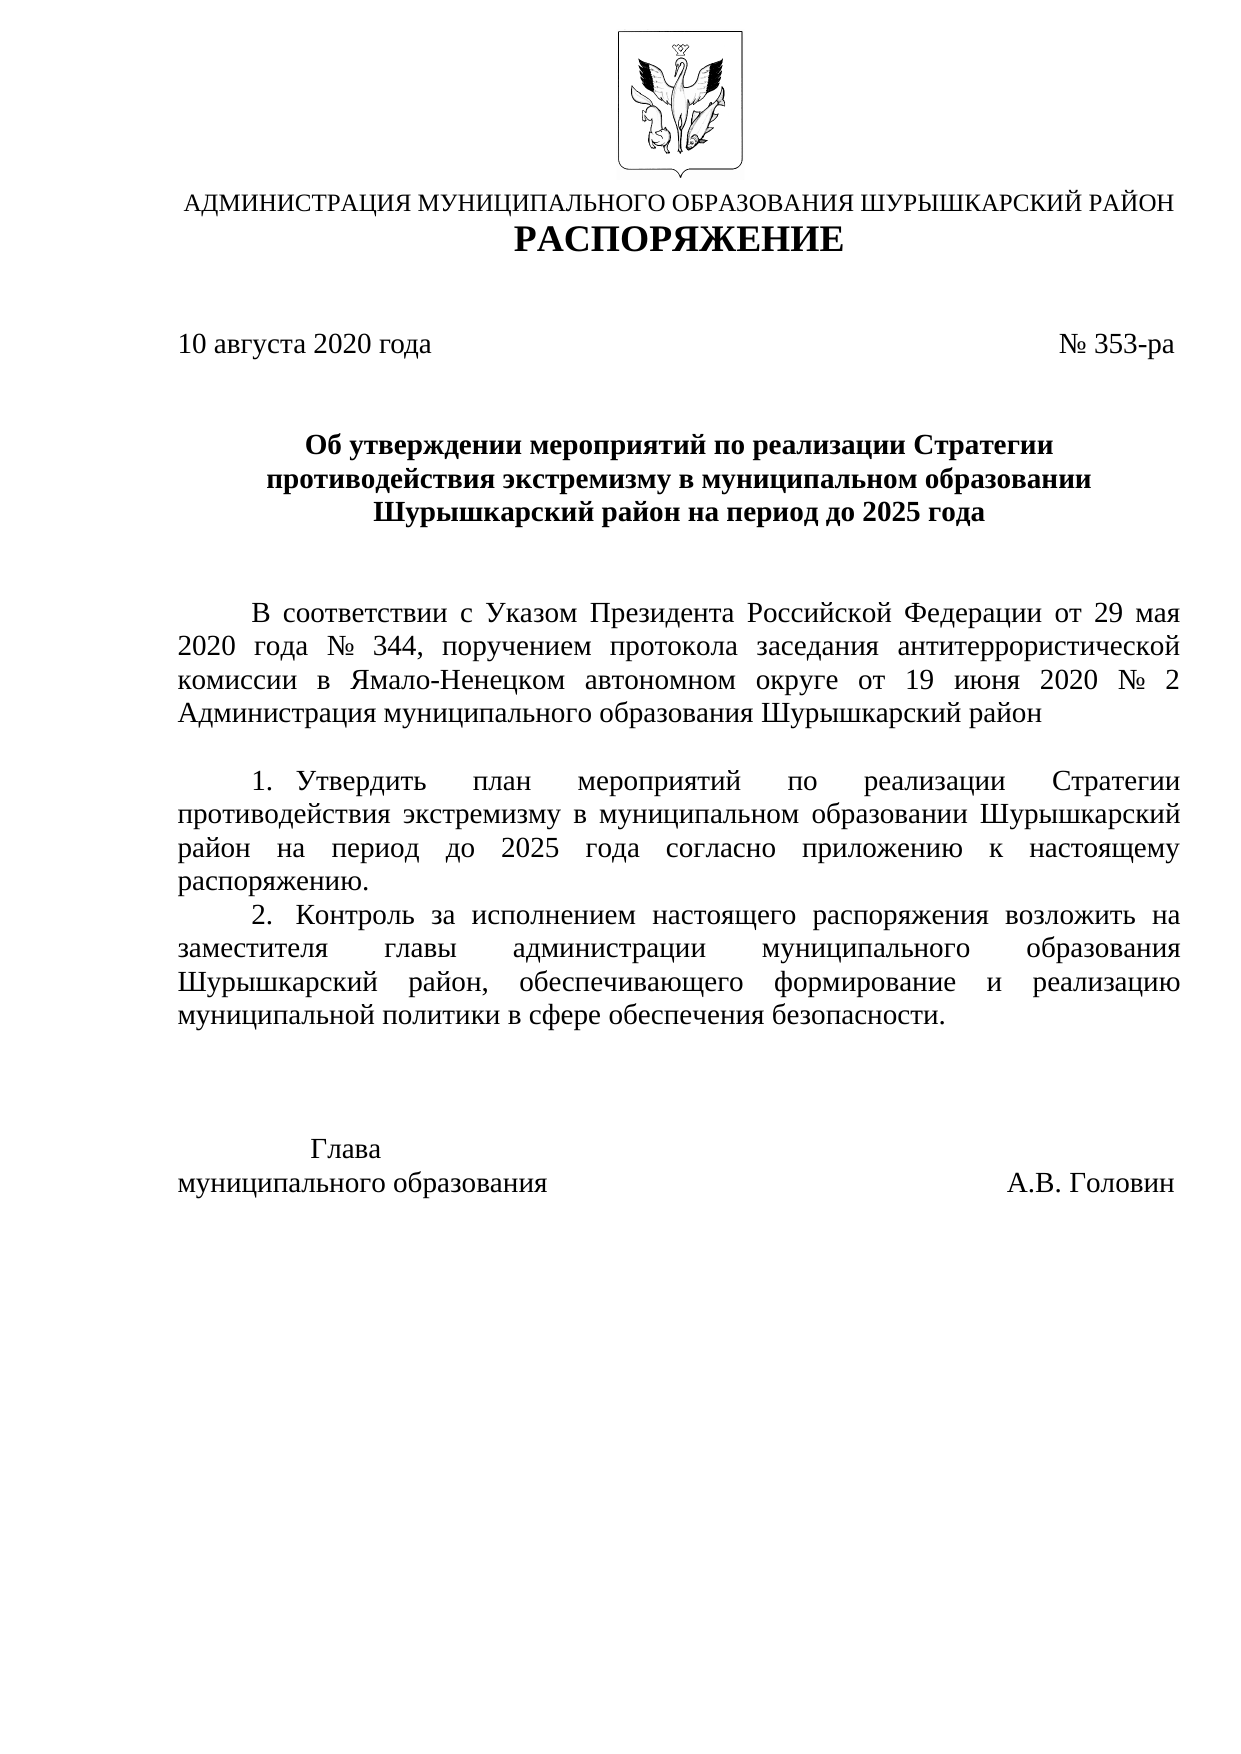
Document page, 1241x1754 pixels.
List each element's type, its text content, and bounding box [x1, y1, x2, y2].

text 10 августа 2020 года № 353-ра [177, 327, 1181, 360]
text В соответствии с Указом Президента Российской Федерации от 29 мая 2020 года № 344, поручением протокола заседания антитеррористической комиссии в Ямало-Ненецком автономном округе от 19 июня 2020 № 2 Администрация муниципального образования Шурышкарский район [177, 595, 1181, 729]
text Глава муниципального образования А.В. Головин [177, 1132, 1181, 1199]
list Контроль за исполнением настоящего распоряжения возложить на заместителя главы администрации муниципального образования Шурышкарский район, обеспечивающего формирование и реализацию муниципальной политики в сфере обеспечения безопасности. [177, 897, 1181, 1031]
text АДМИНИСТРАЦИЯ МУНИЦИПАЛЬНОГО ОБРАЗОВАНИЯ ШУРЫШКАРСКИЙ РАЙОН [177, 188, 1181, 216]
text противодействия экстремизму в муниципальном образовании Шурышкарский район на период до 2025 года [177, 461, 1181, 528]
list Утвердить план мероприятий по реализации Стратегии противодействия экстремизму в муниципальном образовании Шурышкарский район на период до 2025 года согласно приложению к настоящему распоряжению. [177, 763, 1181, 897]
text РАСПОРЯЖЕНИЕ [177, 216, 1181, 259]
text Об утверждении мероприятий по реализации Стратегии [177, 427, 1181, 461]
picture [616, 29, 745, 180]
